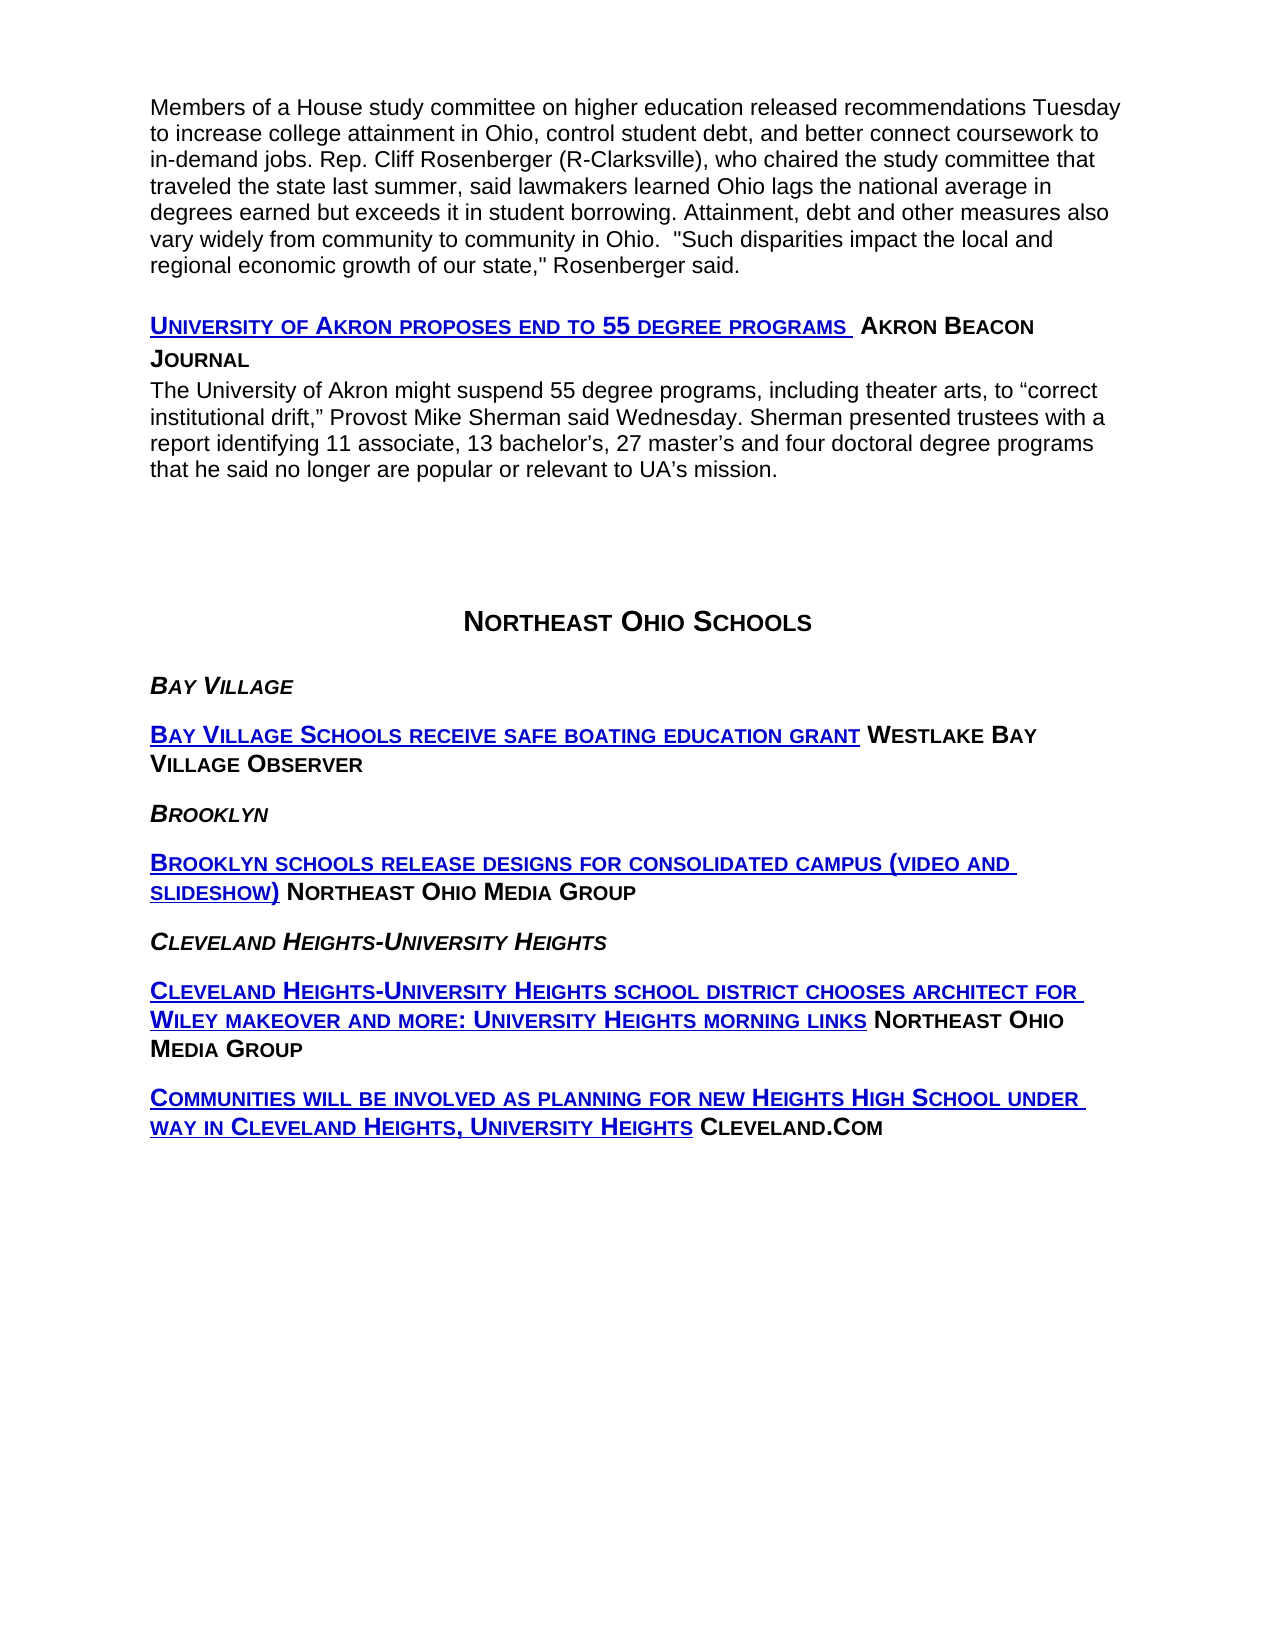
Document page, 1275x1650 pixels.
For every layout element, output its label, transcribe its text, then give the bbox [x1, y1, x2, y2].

text Cleveland Heights-University Heights [150, 927, 1125, 956]
text Northeast Ohio Schools [150, 604, 1125, 637]
text Bay Village Schools receive safe boating education grant Westlake Bay Village Observer [150, 721, 1125, 778]
text Cleveland Heights-University Heights school district chooses architect for Wiley makeover and more: University Heights morning links Northeast Ohio Media Group [150, 976, 1125, 1063]
text Brooklyn [150, 799, 1125, 828]
text Brooklyn schools release designs for consolidated campus (video and slideshow) Northeast Ohio Media Group [150, 848, 1125, 906]
text Communities will be involved as planning for new Heights High School under way in Cleveland Heights, University Heights Cleveland.Com [150, 1083, 1125, 1141]
text The University of Akron might suspend 55 degree programs, including theater arts, to “correct institutional drift,” Provost Mike Sherman said Wednesday. Sherman presented trustees with a report identifying 11 associate, 13 bachelor’s, 27 master’s and four doctoral degree programs that he said no longer are popular or relevant to UA’s mission. [150, 377, 1125, 483]
text University of Akron proposes end to 55 degree programs Akron Beacon Journal [150, 311, 1125, 373]
text Bay Village [150, 671, 1125, 700]
text Members of a House study committee on higher education released recommendations Tuesday to increase college attainment in Ohio, control student debt, and better connect coursework to in-demand jobs. Rep. Cliff Rosenberger (R-Clarksville), who chaired the study committee that traveled the state last summer, said lawmakers learned Ohio lags the national average in degrees earned but exceeds it in student borrowing. Attainment, debt and other measures also vary widely from community to community in Ohio. "Such disparities impact the local and regional economic growth of our state," Rosenberger said. [150, 94, 1125, 278]
